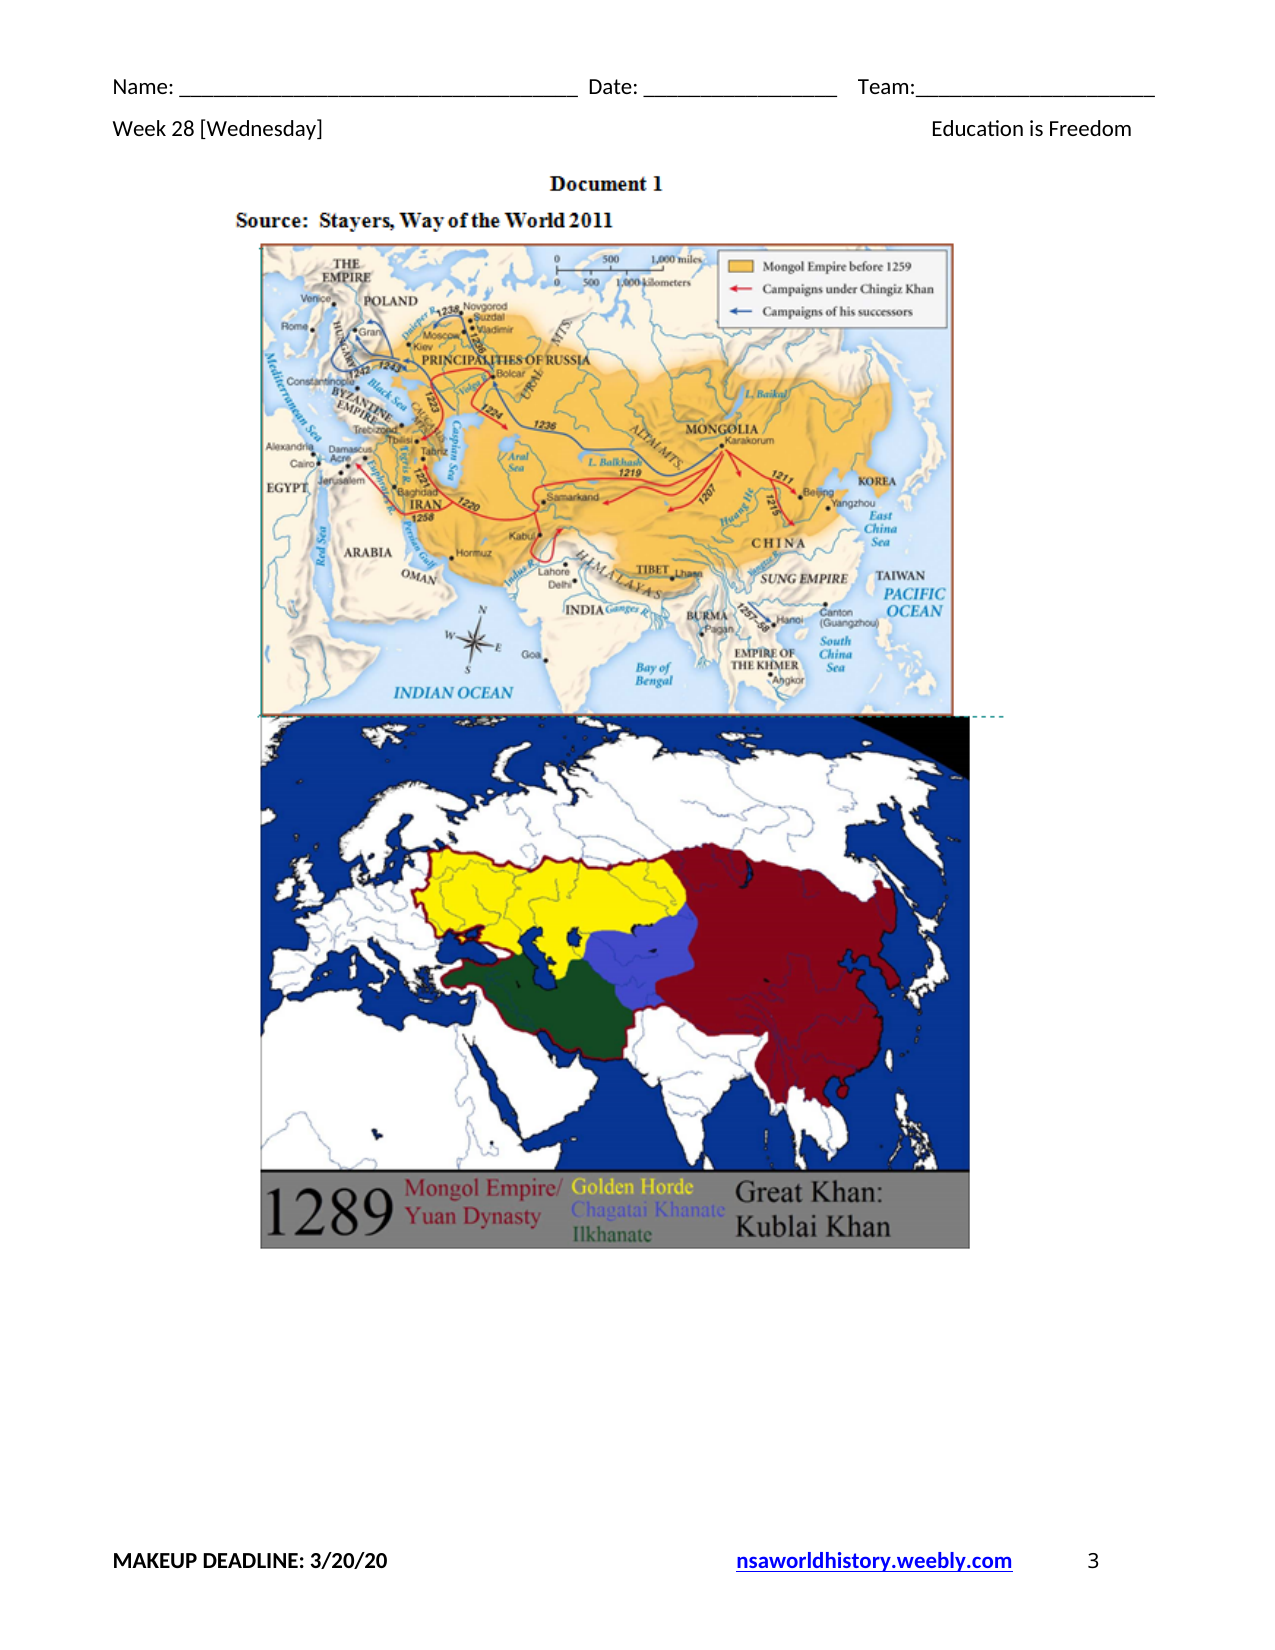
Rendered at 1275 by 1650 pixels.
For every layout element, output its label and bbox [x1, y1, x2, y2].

picture [230, 153, 1008, 1265]
